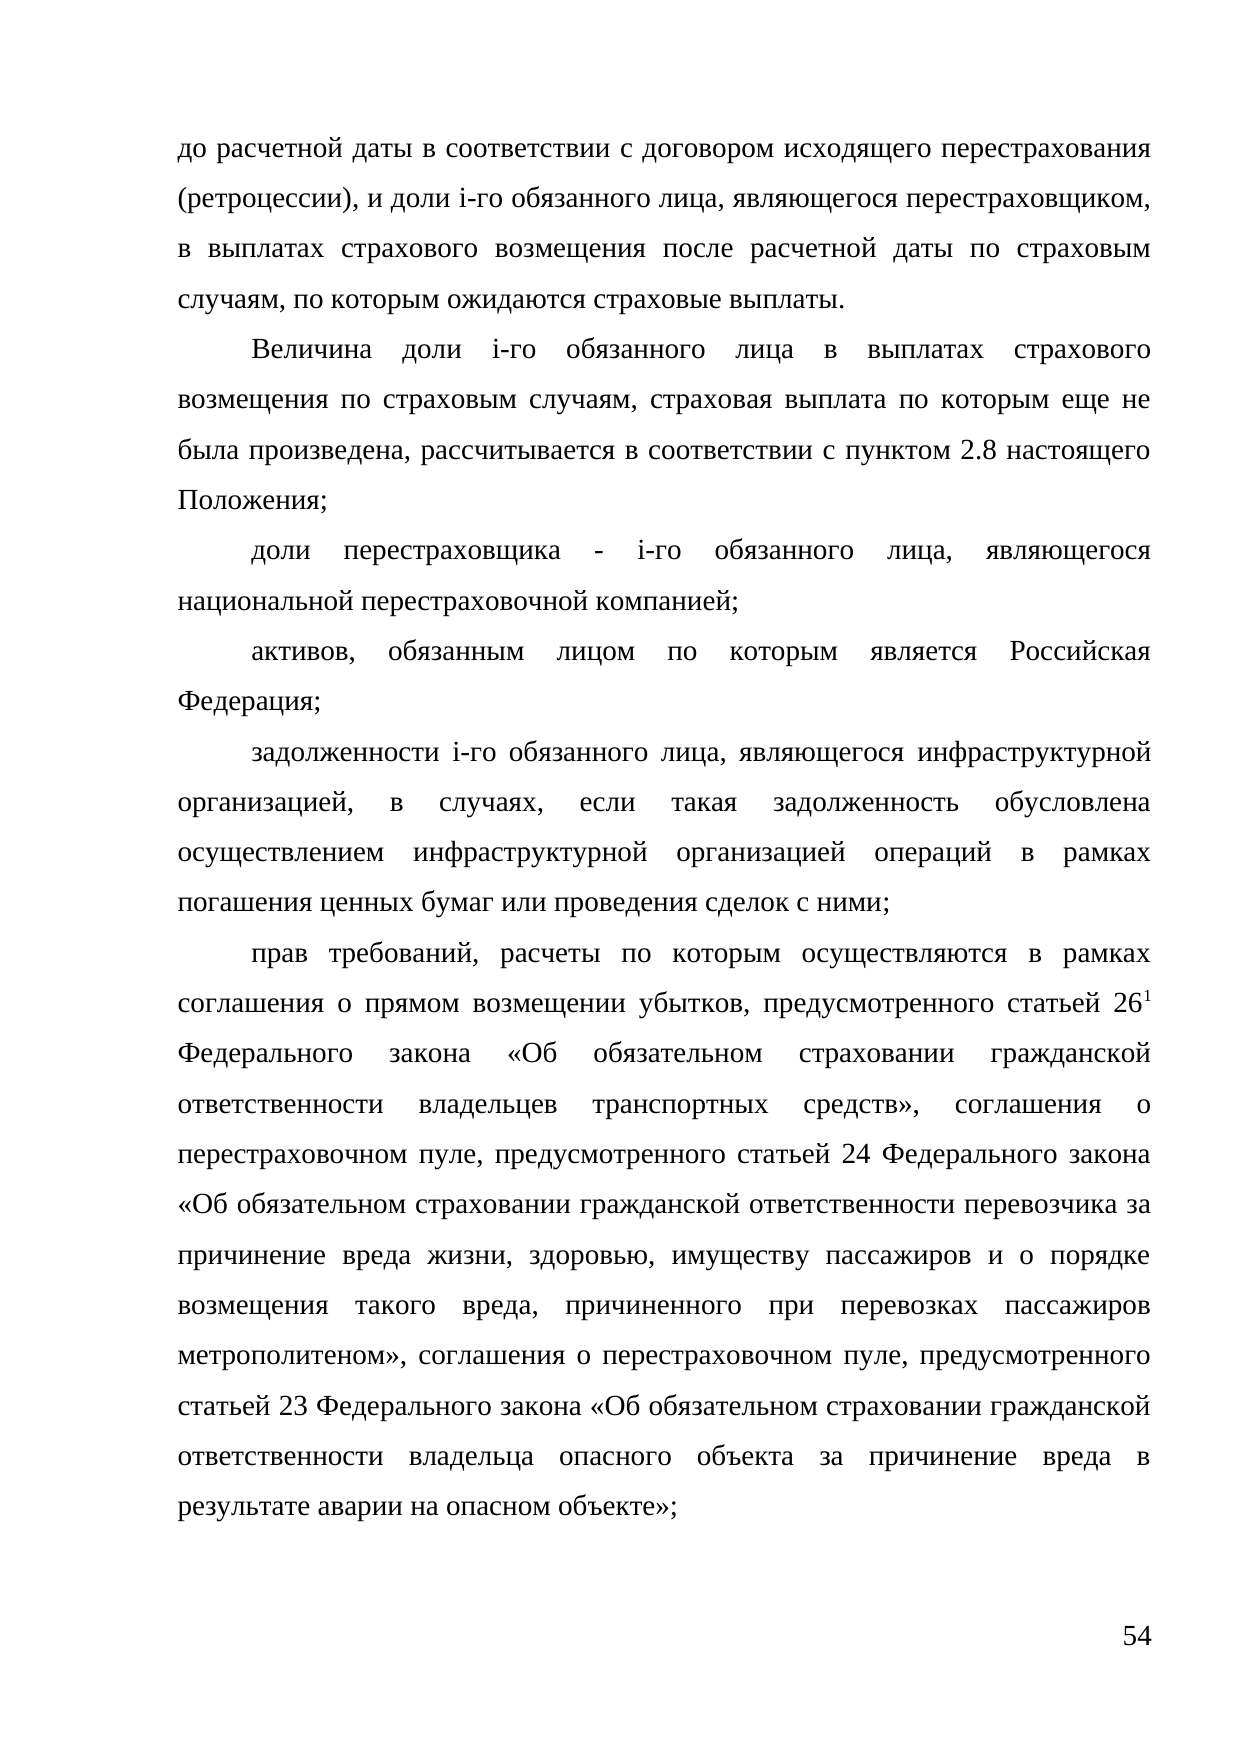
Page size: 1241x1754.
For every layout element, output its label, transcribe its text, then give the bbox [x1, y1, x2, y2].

text доли перестраховщика - i-го обязанного лица, являющегося национальной перестраховочной компанией; [177, 532, 1152, 616]
text задолженности i-го обязанного лица, являющегося инфраструктурной организацией, в случаях, если такая задолженность обусловлена осуществлением инфраструктурной организацией операций в рамках погашения ценных бумаг или проведения сделок с ними; [177, 734, 1152, 918]
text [177, 130, 1152, 314]
text Величина доли i-го обязанного лица в выплатах страхового возмещения по страховым случаям, страховая выплата по которым еще не была произведена, рассчитывается в соответствии с пунктом 2.8 настоящего Положения; [177, 331, 1152, 516]
text прав требований, расчеты по которым осуществляются в рамках соглашения о прямом возмещении убытков, предусмотренного статьей 261 Федерального закона «Об обязательном страховании гражданской ответственности владельцев транспортных средств», соглашения о перестраховочном пуле, предусмотренного статьей 24 Федерального закона «Об обязательном страховании гражданской ответственности перевозчика за причинение вреда жизни, здоровью, имуществу пассажиров и о порядке возмещения такого вреда, причиненного при перевозках пассажиров метрополитеном», соглашения о перестраховочном пуле, предусмотренного статьей 23 Федерального закона «Об обязательном страховании гражданской ответственности владельца опасного объекта за причинение вреда в результате аварии на опасном объекте»; [177, 935, 1152, 1522]
text активов, обязанным лицом по которым является Российская Федерация; [177, 633, 1152, 717]
